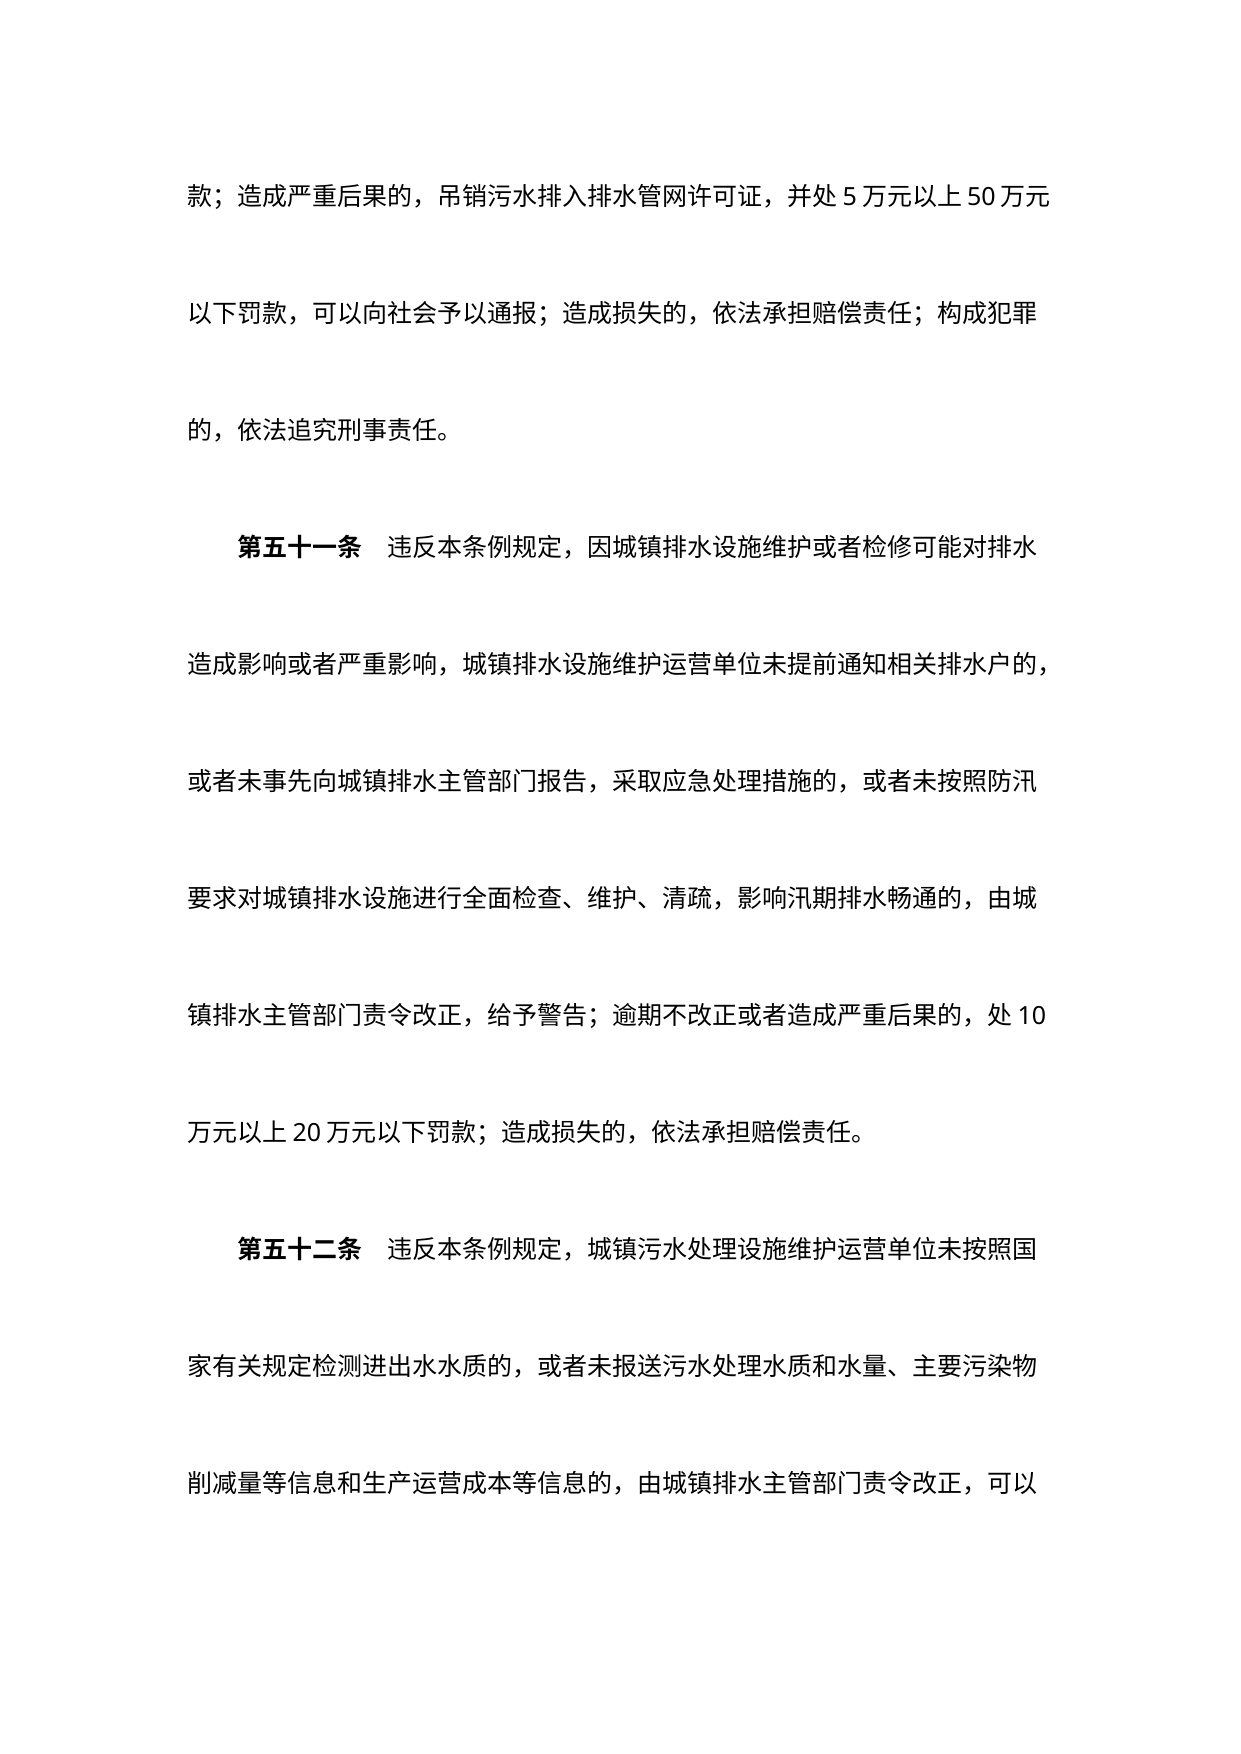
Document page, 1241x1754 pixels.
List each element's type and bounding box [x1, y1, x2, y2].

text [187, 162, 1053, 1514]
